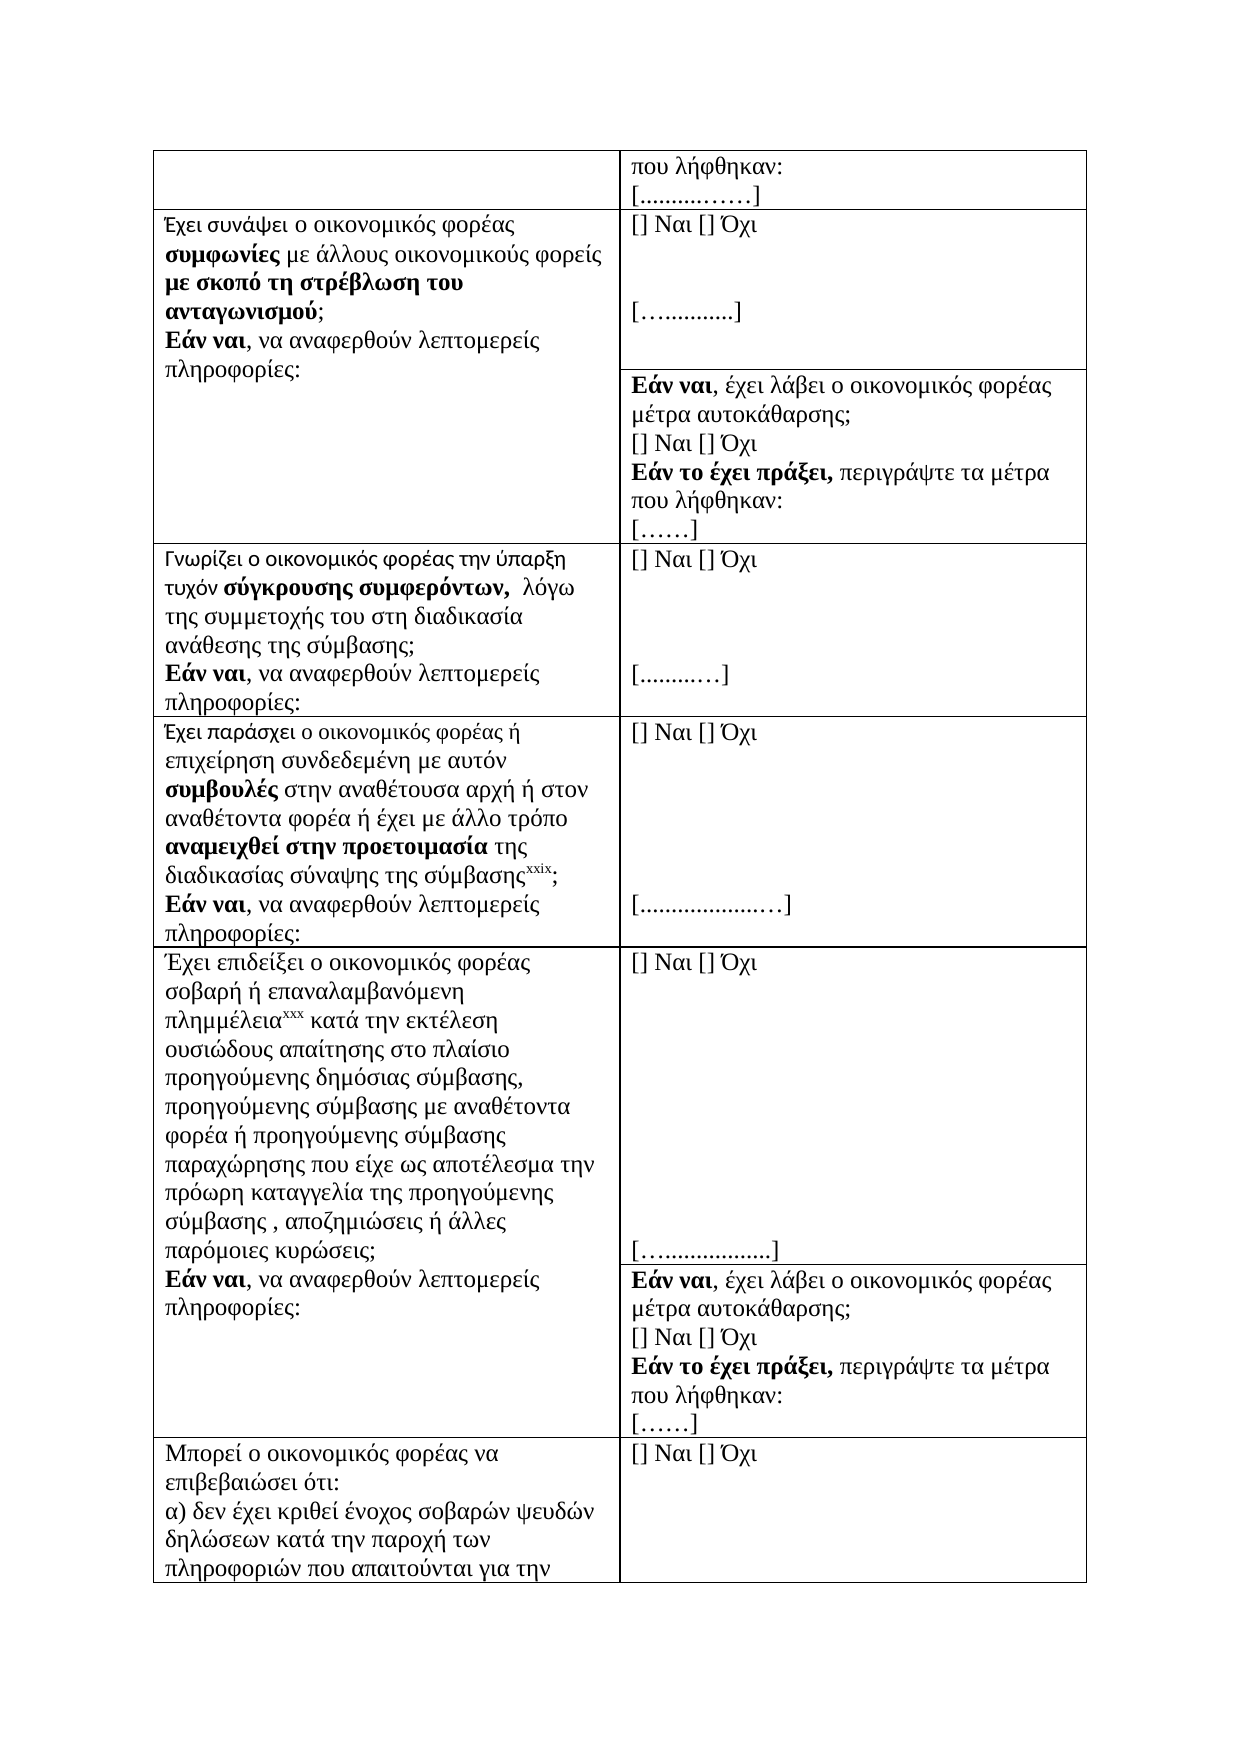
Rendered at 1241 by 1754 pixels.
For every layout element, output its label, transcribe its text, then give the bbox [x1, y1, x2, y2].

table_cell Εάν ναι, έχει λάβει ο οικονομικός φορέας μέτρα αυτοκάθαρσης; [] Ναι [] Όχι Εάν το έχει πράξει, περιγράψτε τα μέτρα που λήφθηκαν: [……] [621, 1265, 1086, 1437]
table_cell Γνωρίζει ο οικονομικός φορέας την ύπαρξη τυχόν σύγκρουσης συμφερόντων, λόγω της συμμετοχής του στη διαδικασία ανάθεσης της σύμβασης; Εάν ναι, να αναφερθούν λεπτομερείς πληροφορίες: [154, 544, 619, 716]
table_cell [] Ναι [] Όχι [...................…] [621, 717, 1086, 946]
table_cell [154, 1438, 619, 1582]
table_cell Εάν ναι, έχει λάβει ο οικονομικός φορέας μέτρα αυτοκάθαρσης; [] Ναι [] Όχι Εάν το έχει πράξει, περιγράψτε τα μέτρα που λήφθηκαν: [……] [621, 370, 1086, 543]
table_cell Έχει επιδείξει ο οικονομικός φορέας σοβαρή ή επαναλαμβανόμενη πλημμέλεια κατά την εκτέλεση ουσιώδους απαίτησης στο πλαίσιο προηγούμενης δημόσιας σύμβασης, προηγούμενης σύμβασης με αναθέτοντα φορέα ή προηγούμενης σύμβασης παραχώρησης που είχε ως αποτέλεσμα την πρόωρη καταγγελία της προηγούμενης σύμβασης , αποζημιώσεις ή άλλες παρόμοιες κυρώσεις; Εάν ναι, να αναφερθούν λεπτομερείς πληροφορίες: [154, 948, 619, 1437]
table_cell [] Ναι [] Όχι [621, 1438, 1086, 1582]
table_cell Έχει παράσχει ο οικονομικός φορέας ή επιχείρηση συνδεδεμένη με αυτόν συμβουλές στην αναθέτουσα αρχή ή στον αναθέτοντα φορέα ή έχει με άλλο τρόπο αναμειχθεί στην προετοιμασία της διαδικασίας σύναψης της σύμβασης; Εάν ναι, να αναφερθούν λεπτομερείς πληροφορίες: [154, 717, 619, 946]
table_cell [] Ναι [] Όχι [….................] [621, 948, 1086, 1264]
table_cell Έχει συνάψει ο οικονομικός φορέας συμφωνίες με άλλους οικονομικούς φορείς με σκοπό τη στρέβλωση του ανταγωνισμού; Εάν ναι, να αναφερθούν λεπτομερείς πληροφορίες: [154, 210, 619, 543]
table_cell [621, 151, 1086, 208]
table_cell [] Ναι [] Όχι [.........…] [621, 544, 1086, 716]
table_cell [] Ναι [] Όχι […...........] [621, 210, 1086, 369]
